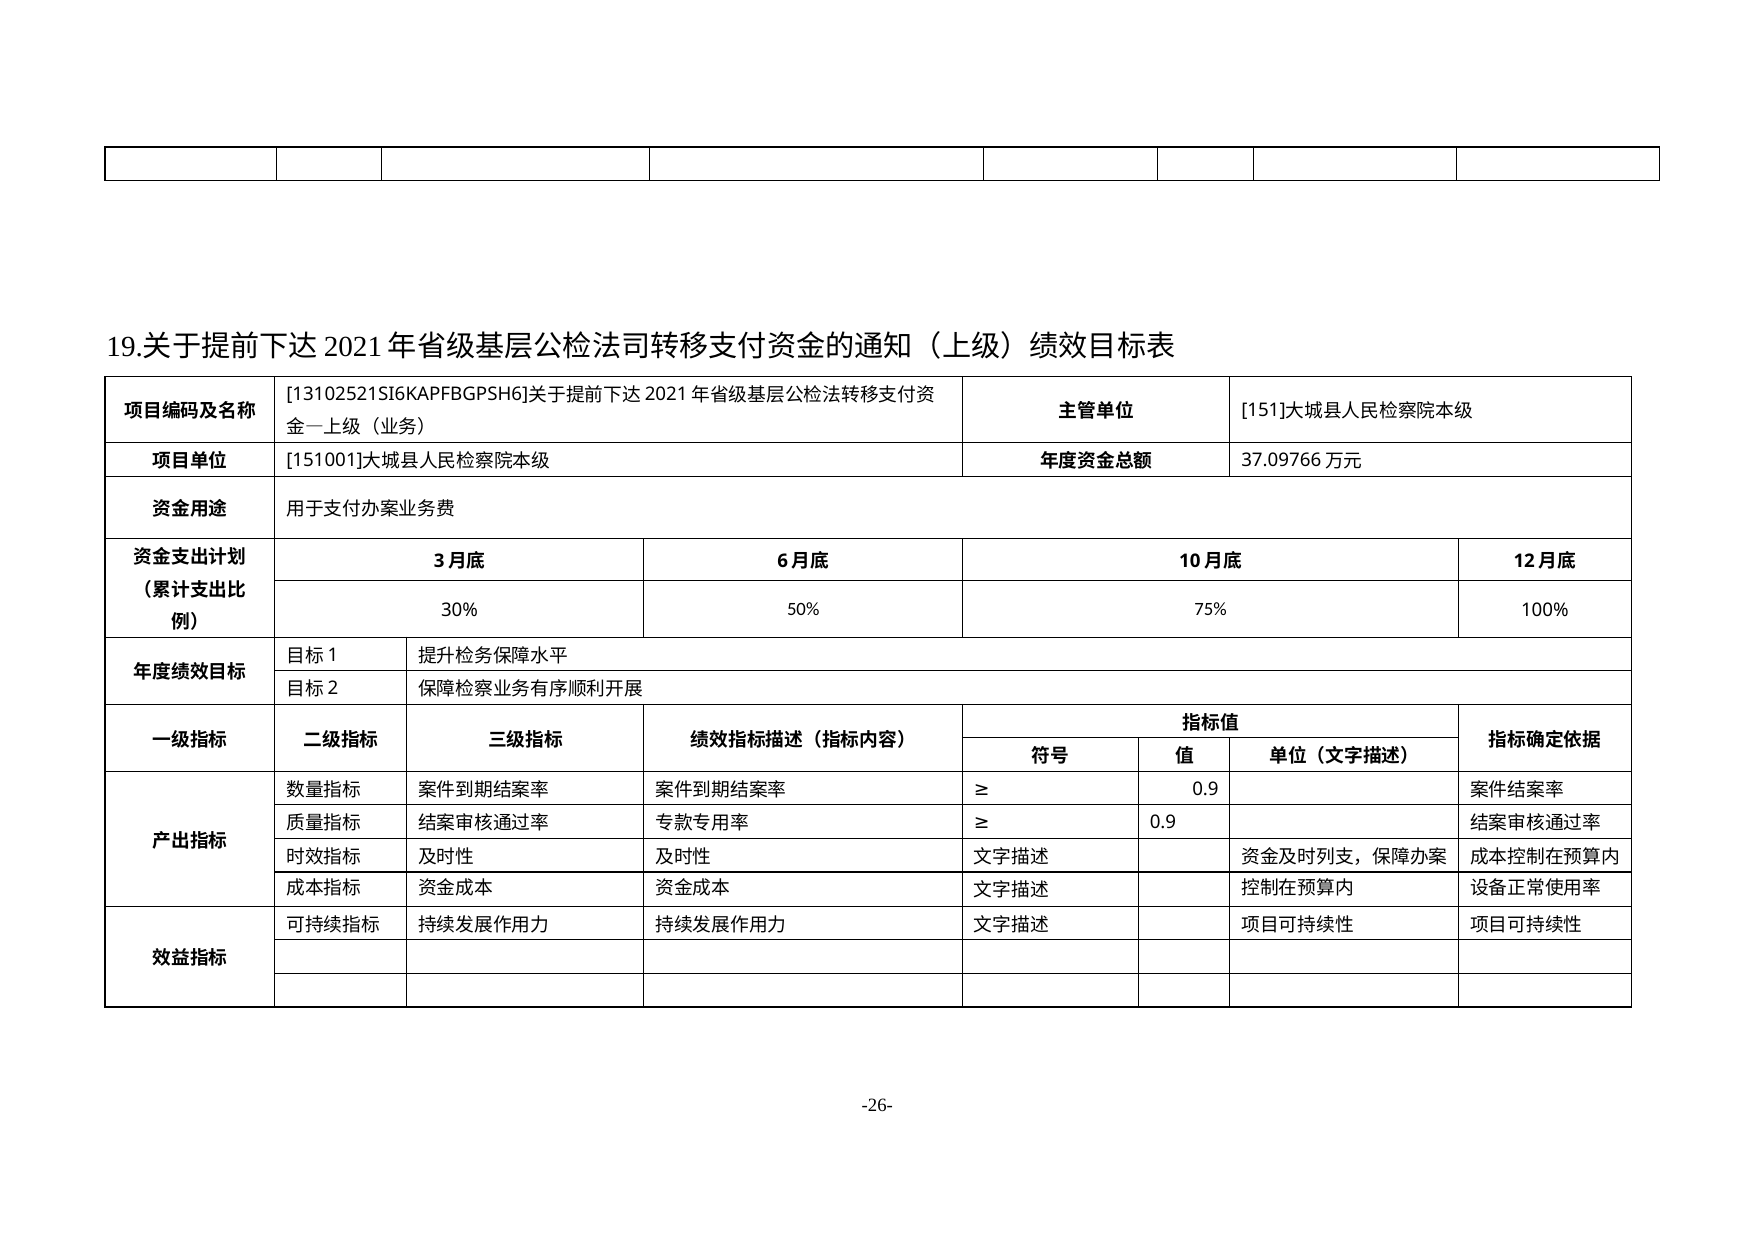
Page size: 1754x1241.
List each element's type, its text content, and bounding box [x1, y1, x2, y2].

table_cell [275, 974, 406, 1006]
table_cell 质量指标 [275, 805, 406, 838]
table_cell 数量指标 [275, 772, 406, 804]
table_cell 0.9 [1139, 805, 1229, 838]
table_cell 文字描述 [963, 873, 1138, 906]
table_cell 年度资金总额 [963, 443, 1229, 476]
table_cell 案件到期结案率 [644, 772, 962, 804]
table_cell 控制在预算内 [1230, 873, 1458, 906]
table_cell 文字描述 [963, 839, 1138, 871]
table_header 项目编码及名称 [106, 377, 274, 442]
table_cell 结案审核通过率 [407, 805, 643, 838]
table_cell 指标值 [963, 705, 1458, 737]
table_cell 时效指标 [275, 839, 406, 871]
table_cell 及时性 [407, 839, 643, 871]
table_cell 3月底 [275, 539, 643, 580]
table_cell 资金及时列支，保障办案 [1230, 839, 1458, 871]
table_cell [1230, 940, 1458, 973]
table_cell 及时性 [644, 839, 962, 871]
table_cell 目标1 [275, 638, 406, 670]
table_cell [407, 940, 643, 973]
table_cell 50% [644, 581, 962, 637]
table_cell 绩效指标描述（指标内容） [644, 705, 962, 771]
table_cell 0.9 [1139, 772, 1229, 804]
table_cell 资金支出计划 （累计支出比例） [106, 539, 274, 637]
table_cell 75% [963, 581, 1458, 637]
table_cell 单位（文字描述） [1230, 738, 1458, 771]
table_cell [644, 940, 962, 973]
table_cell 文字描述 [963, 907, 1138, 939]
table_cell 用于支付办案业务费 [275, 477, 1631, 538]
table_cell [1139, 839, 1229, 871]
table_cell [1230, 772, 1458, 804]
table_cell 保障检察业务有序顺利开展 [407, 671, 1631, 704]
table_cell [382, 148, 649, 180]
table_cell 指标确定依据 [1459, 705, 1631, 771]
table_cell [1230, 974, 1458, 1006]
table_cell 目标2 [275, 671, 406, 704]
table_cell 项目可持续性 [1230, 907, 1458, 939]
table_cell [1457, 148, 1659, 180]
table_header 主管单位 [963, 377, 1229, 442]
table_cell 专款专用率 [644, 805, 962, 838]
table_cell 案件结案率 [1459, 772, 1631, 804]
table_cell 成本指标 [275, 873, 406, 906]
table_cell ≥ [963, 772, 1138, 804]
table_cell [963, 940, 1138, 973]
table_cell 资金成本 [407, 873, 643, 906]
table_cell [1230, 805, 1458, 838]
table_cell 持续发展作用力 [407, 907, 643, 939]
table_cell [277, 148, 381, 180]
table_cell 效益指标 [106, 907, 274, 1006]
table_cell 年度绩效目标 [106, 638, 274, 704]
table_cell 可持续指标 [275, 907, 406, 939]
table_header [13102521SI6KAPFBGPSH6]关于提前下达2021年省级基层公检法转移支付资金—上级（业务） [275, 377, 962, 442]
table_cell 符号 [963, 738, 1138, 771]
table_cell 30% [275, 581, 643, 637]
table_cell 项目单位 [106, 443, 274, 476]
table_cell [275, 940, 406, 973]
table_cell [1139, 974, 1229, 1006]
table_cell [1158, 148, 1253, 180]
table_cell [1139, 907, 1229, 939]
table_cell 项目可持续性 [1459, 907, 1631, 939]
table_cell 提升检务保障水平 [407, 638, 1631, 670]
table_cell [963, 974, 1138, 1006]
table_cell 二级指标 [275, 705, 406, 771]
table_cell 产出指标 [106, 772, 274, 906]
table_cell 一级指标 [106, 705, 274, 771]
table_cell 资金用途 [106, 477, 274, 538]
table_cell 资金成本 [644, 873, 962, 906]
table_cell [1254, 148, 1456, 180]
table_cell [650, 148, 983, 180]
table_cell 6月底 [644, 539, 962, 580]
table_cell 100% [1459, 581, 1631, 637]
table_cell 成本控制在预算内 [1459, 839, 1631, 871]
table_cell 三级指标 [407, 705, 643, 771]
table_cell ≥ [963, 805, 1138, 838]
table_cell [407, 974, 643, 1006]
table_cell [1139, 940, 1229, 973]
table_cell [1139, 873, 1229, 906]
table_cell [644, 974, 962, 1006]
table_cell [1459, 940, 1631, 973]
table_cell [151001]大城县人民检察院本级 [275, 443, 962, 476]
table_cell 案件到期结案率 [407, 772, 643, 804]
text 19.关于提前下达2021年省级基层公检法司转移支付资金的通知（上级）绩效目标表 [106, 311, 1648, 376]
table_cell [984, 148, 1157, 180]
table_cell 结案审核通过率 [1459, 805, 1631, 838]
table_cell [1459, 974, 1631, 1006]
table_cell 10月底 [963, 539, 1458, 580]
table_cell 持续发展作用力 [644, 907, 962, 939]
table_header [151]大城县人民检察院本级 [1230, 377, 1631, 442]
table_cell 值 [1139, 738, 1229, 771]
table_cell 设备正常使用率 [1459, 873, 1631, 906]
table_cell 37.09766万元 [1230, 443, 1631, 476]
table_cell 12月底 [1459, 539, 1631, 580]
